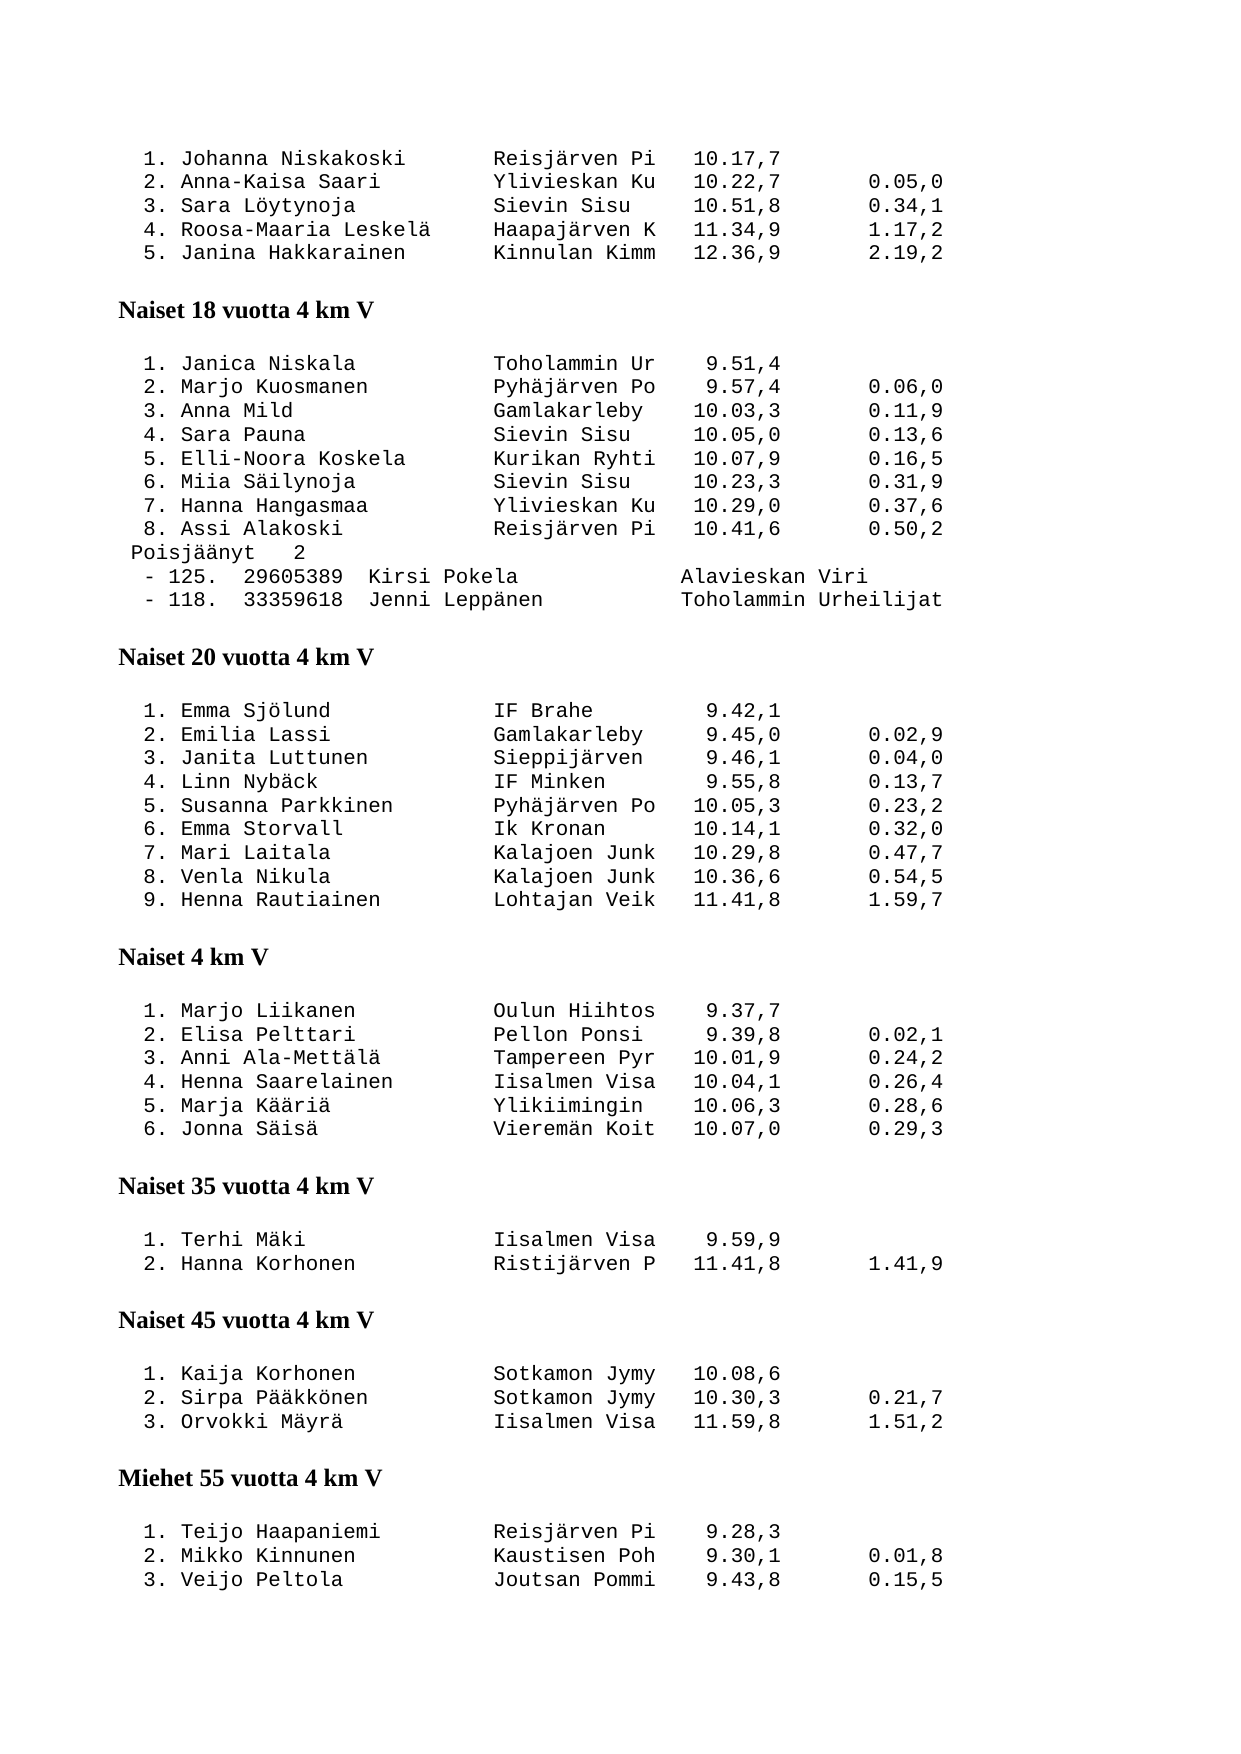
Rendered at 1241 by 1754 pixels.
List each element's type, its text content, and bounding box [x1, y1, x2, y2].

text 5. Susanna Parkkinen Pyhäjärven Po 10.05,3 0.23,2 [118, 795, 1122, 818]
text 4. Linn Nybäck IF Minken 9.55,8 0.13,7 [118, 771, 1122, 795]
text 3. Veijo Peltola Joutsan Pommi 9.43,8 0.15,5 [118, 1569, 1122, 1592]
text 5. Marja Kääriä Ylikiimingin 10.06,3 0.28,6 [118, 1094, 1122, 1118]
text 1. Emma Sjölund IF Brahe 9.42,1 [118, 700, 1122, 724]
text 4. Henna Saarelainen Iisalmen Visa 10.04,1 0.26,4 [118, 1071, 1122, 1094]
text 8. Venla Nikula Kalajoen Junk 10.36,6 0.54,5 [118, 866, 1122, 889]
text - 118. 33359618 Jenni Leppänen Toholammin Urheilijat [118, 589, 1122, 613]
text 3. Sara Löytynoja Sievin Sisu 10.51,8 0.34,1 [118, 195, 1122, 218]
text 3. Anni Ala-Mettälä Tampereen Pyr 10.01,9 0.24,2 [118, 1047, 1122, 1071]
text Naiset 45 vuotta 4 km V [118, 1305, 1122, 1334]
text 3. Janita Luttunen Sieppijärven 9.46,1 0.04,0 [118, 747, 1122, 771]
text 6. Emma Storvall Ik Kronan 10.14,1 0.32,0 [118, 818, 1122, 842]
text Naiset 20 vuotta 4 km V [118, 642, 1122, 671]
text 2. Emilia Lassi Gamlakarleby 9.45,0 0.02,9 [118, 724, 1122, 747]
text Naiset 18 vuotta 4 km V [118, 295, 1122, 324]
text 1. Kaija Korhonen Sotkamon Jymy 10.08,6 [118, 1363, 1122, 1387]
text 5. Janina Hakkarainen Kinnulan Kimm 12.36,9 2.19,2 [118, 242, 1122, 266]
text 2. Sirpa Pääkkönen Sotkamon Jymy 10.30,3 0.21,7 [118, 1387, 1122, 1411]
text 8. Assi Alakoski Reisjärven Pi 10.41,6 0.50,2 [118, 518, 1122, 542]
text Miehet 55 vuotta 4 km V [118, 1463, 1122, 1492]
text 2. Hanna Korhonen Ristijärven P 11.41,8 1.41,9 [118, 1253, 1122, 1276]
text 7. Mari Laitala Kalajoen Junk 10.29,8 0.47,7 [118, 842, 1122, 866]
text 9. Henna Rautiainen Lohtajan Veik 11.41,8 1.59,7 [118, 889, 1122, 913]
text 7. Hanna Hangasmaa Ylivieskan Ku 10.29,0 0.37,6 [118, 495, 1122, 518]
text 1. Teijo Haapaniemi Reisjärven Pi 9.28,3 [118, 1521, 1122, 1545]
text Poisjäänyt 2 [118, 542, 1122, 566]
text 1. Terhi Mäki Iisalmen Visa 9.59,9 [118, 1229, 1122, 1253]
text 2. Marjo Kuosmanen Pyhäjärven Po 9.57,4 0.06,0 [118, 377, 1122, 400]
text 1. Marjo Liikanen Oulun Hiihtos 9.37,7 [118, 1000, 1122, 1024]
text 2. Anna-Kaisa Saari Ylivieskan Ku 10.22,7 0.05,0 [118, 171, 1122, 195]
text 3. Orvokki Mäyrä Iisalmen Visa 11.59,8 1.51,2 [118, 1411, 1122, 1434]
text 4. Roosa-Maaria Leskelä Haapajärven K 11.34,9 1.17,2 [118, 218, 1122, 242]
text 1. Johanna Niskakoski Reisjärven Pi 10.17,7 [118, 148, 1122, 171]
text 2. Elisa Pelttari Pellon Ponsi 9.39,8 0.02,1 [118, 1024, 1122, 1047]
text 5. Elli-Noora Koskela Kurikan Ryhti 10.07,9 0.16,5 [118, 447, 1122, 471]
text 6. Jonna Säisä Vieremän Koit 10.07,0 0.29,3 [118, 1118, 1122, 1142]
text 2. Mikko Kinnunen Kaustisen Poh 9.30,1 0.01,8 [118, 1545, 1122, 1569]
text Naiset 35 vuotta 4 km V [118, 1171, 1122, 1200]
text - 125. 29605389 Kirsi Pokela Alavieskan Viri [118, 566, 1122, 589]
text 6. Miia Säilynoja Sievin Sisu 10.23,3 0.31,9 [118, 471, 1122, 495]
text 3. Anna Mild Gamlakarleby 10.03,3 0.11,9 [118, 400, 1122, 424]
text 1. Janica Niskala Toholammin Ur 9.51,4 [118, 353, 1122, 377]
text Naiset 4 km V [118, 942, 1122, 971]
text 4. Sara Pauna Sievin Sisu 10.05,0 0.13,6 [118, 424, 1122, 447]
